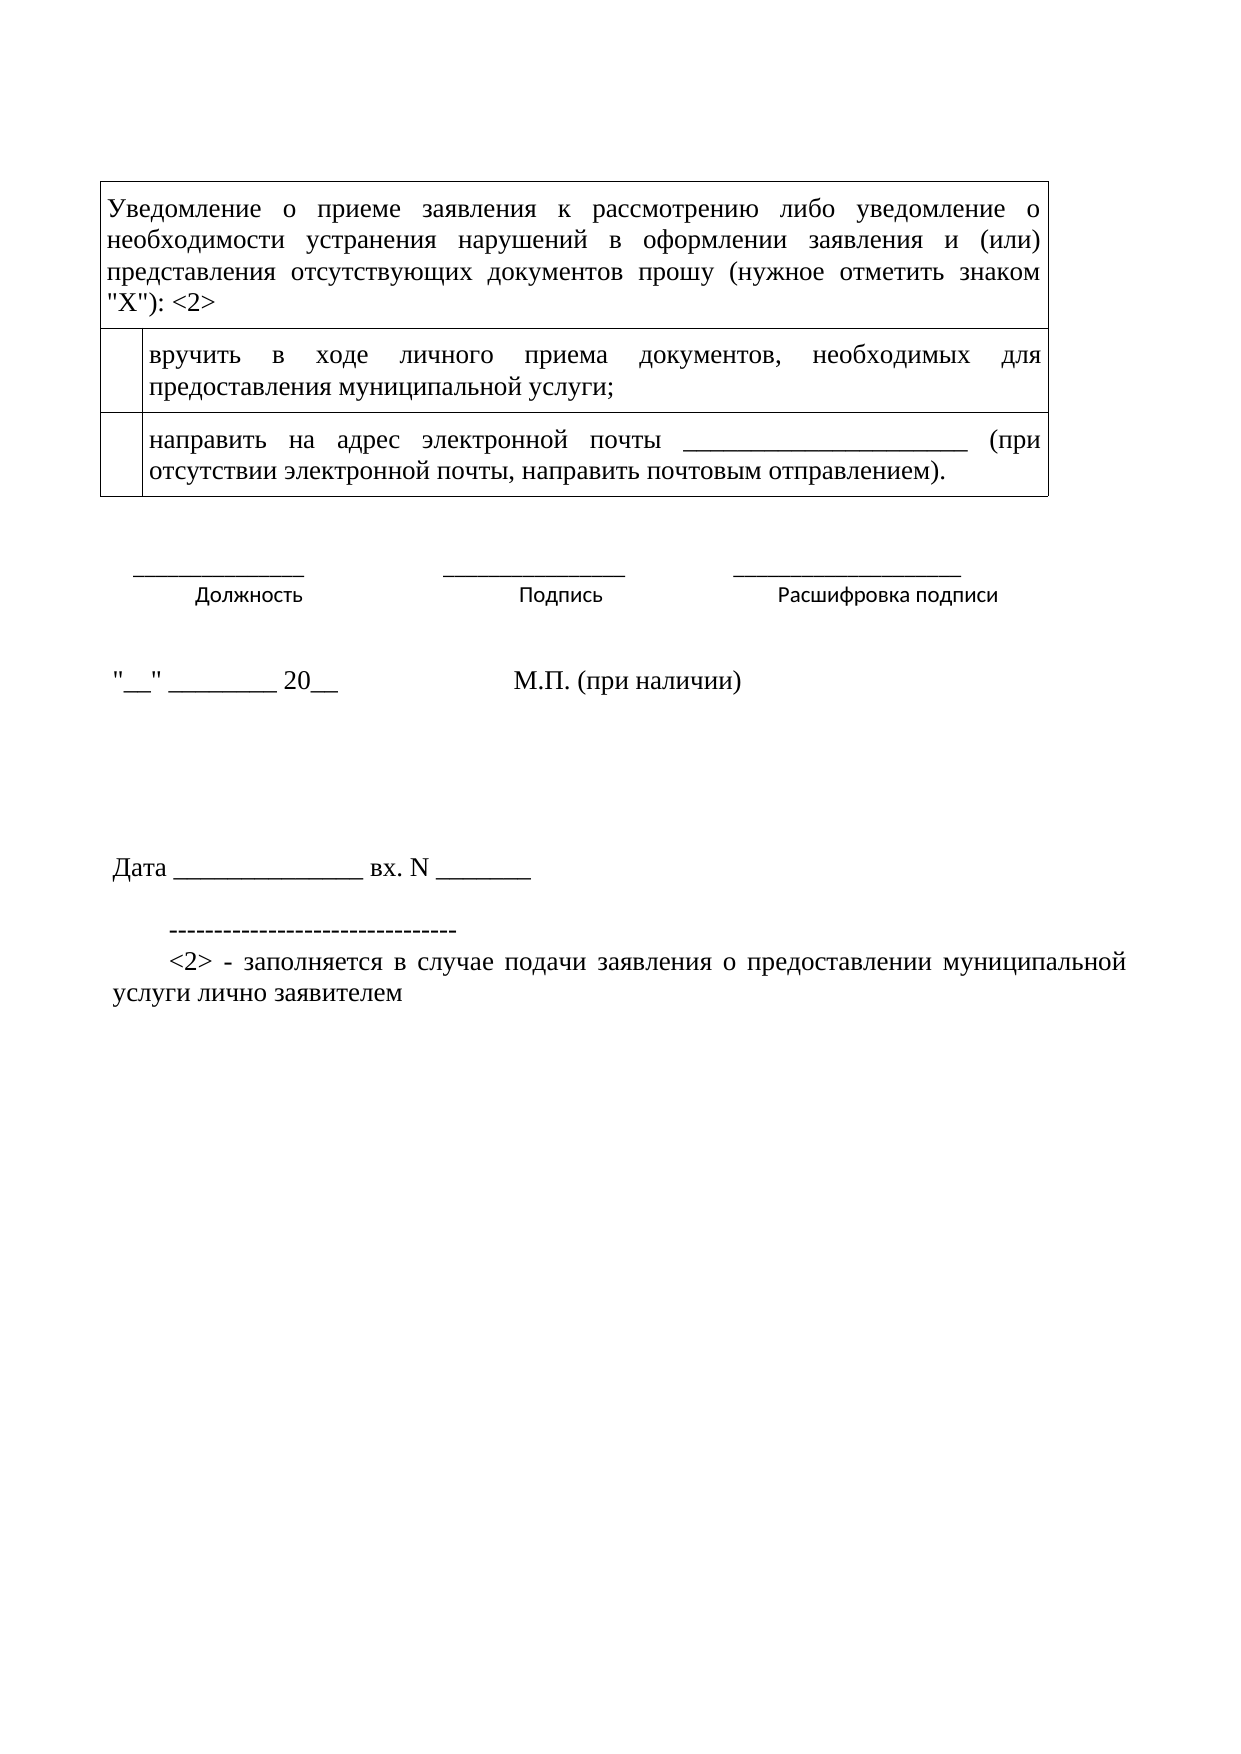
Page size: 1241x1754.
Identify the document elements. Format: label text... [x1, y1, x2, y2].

table_header Уведомление о приеме заявления к рассмотрению либо уведомление о необходимости устранения нарушений в оформлении заявления и (или) представления отсутствующих документов прошу (нужное отметить знаком "X"): <2> [101, 182, 1048, 327]
text Дата ______________ вх. N _______ [112, 851, 1128, 882]
text <2> - заполняется в случае подачи заявления о предоставлении муниципальной услуги лично заявителем [112, 944, 1128, 1007]
text Должность Подпись Расшифровка подписи [112, 580, 1128, 608]
text _______________ ________________ ____________________ [112, 552, 1128, 580]
table_cell вручить в ходе личного приема документов, необходимых для предоставления муниципальной услуги; [143, 329, 1048, 412]
text -------------------------------- [112, 913, 1128, 944]
table_cell [101, 329, 142, 412]
text "__" ________ 20__ М.П. (при наличии) [112, 664, 1128, 695]
table_cell [101, 413, 142, 496]
table_cell направить на адрес электронной почты _____________________ (при отсутствии электронной почты, направить почтовым отправлением). [143, 413, 1048, 496]
